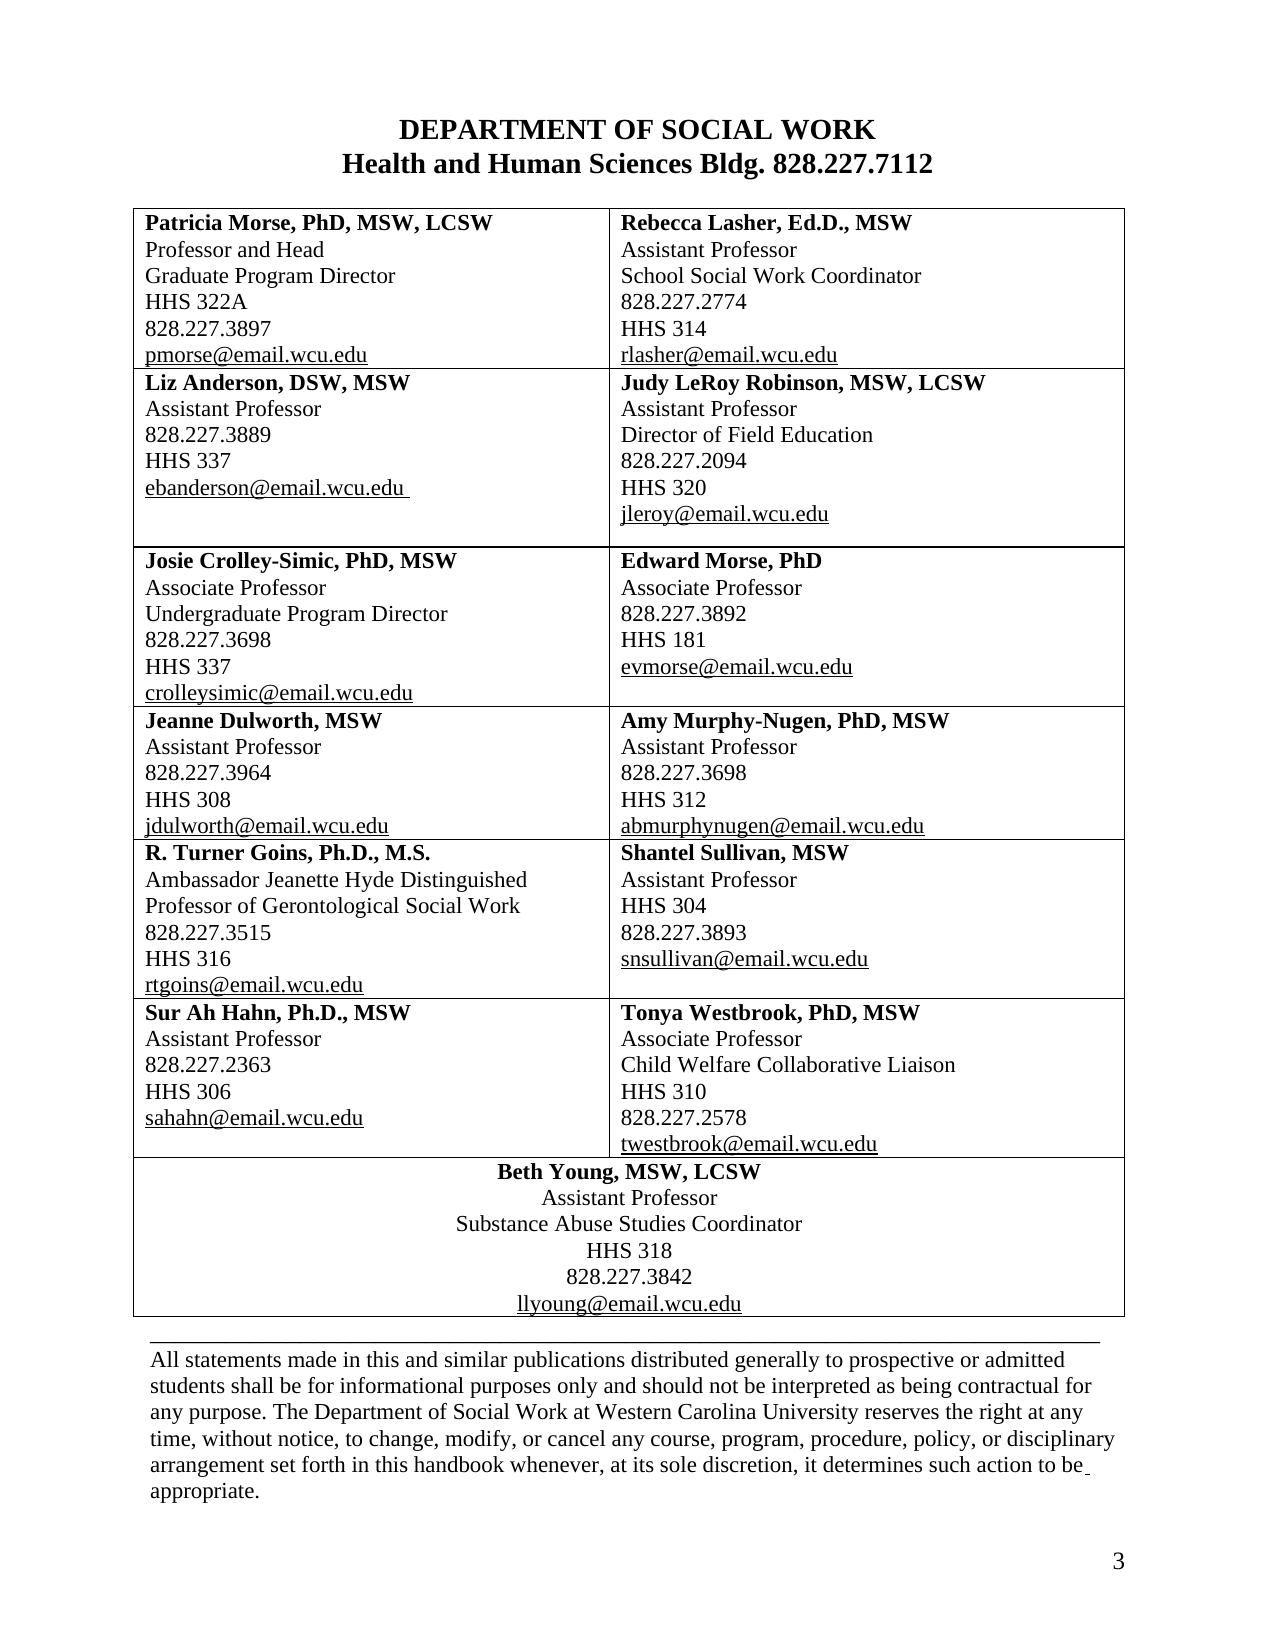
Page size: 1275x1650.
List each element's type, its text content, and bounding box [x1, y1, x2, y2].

table_cell R. Turner Goins, Ph.D., M.S. Ambassador Jeanette Hyde Distinguished Professor of Gerontological Social Work 828.227.3515 HHS 316 rtgoins@email.wcu.edu [134, 840, 609, 998]
table_cell Shantel Sullivan, MSW Assistant Professor HHS 304 828.227.3893 snsullivan@email.wcu.edu [610, 840, 1124, 998]
text Health and Human Sciences Bldg. 828.227.7112 [150, 146, 1125, 179]
table_cell Jeanne Dulworth, MSW Assistant Professor 828.227.3964 HHS 308 jdulworth@email.wcu.edu [134, 707, 609, 838]
table_header Patricia Morse, PhD, MSW, LCSW Professor and Head Graduate Program Director HHS 322A 828.227.3897 pmorse@email.wcu.edu [134, 209, 609, 367]
table_cell Amy Murphy-Nugen, PhD, MSW Assistant Professor 828.227.3698 HHS 312 abmurphynugen@email.wcu.edu [610, 707, 1124, 838]
table_cell Judy LeRoy Robinson, MSW, LCSW Assistant Professor Director of Field Education 828.227.2094 HHS 320 jleroy@email.wcu.edu [610, 369, 1124, 546]
table_header Rebecca Lasher, Ed.D., MSW Assistant Professor School Social Work Coordinator 828.227.2774 HHS 314 rlasher@email.wcu.edu [610, 209, 1124, 367]
table_cell Sur Ah Hahn, Ph.D., MSW Assistant Professor 828.227.2363 HHS 306 sahahn@email.wcu.edu [134, 999, 609, 1157]
text All statements made in this and similar publications distributed generally to prospective or admitted students shall be for informational purposes only and should not be interpreted as being contractual for any purpose. The Department of Social Work at Western Carolina University reserves the right at any time, without notice, to change, modify, or cancel any course, program, procedure, policy, or disciplinary arrangement set forth in this handbook whenever, at its sole discretion, it determines such action to be appropriate. [150, 1346, 1125, 1504]
table_cell Tonya Westbrook, PhD, MSW Associate Professor Child Welfare Collaborative Liaison HHS 310 828.227.2578 twestbrook@email.wcu.edu [610, 999, 1124, 1157]
table_cell Josie Crolley-Simic, PhD, MSW Associate Professor Undergraduate Program Director 828.227.3698 HHS 337 crolleysimic@email.wcu.edu [134, 548, 609, 706]
table_cell Edward Morse, PhD Associate Professor 828.227.3892 HHS 181 evmorse@email.wcu.edu [610, 548, 1124, 706]
text ____________________________________________________________________________ [150, 1317, 1125, 1346]
text DEPARTMENT OF SOCIAL WORK [150, 112, 1125, 146]
table_cell Liz Anderson, DSW, MSW Assistant Professor 828.227.3889 HHS 337 ebanderson@email.wcu.edu [134, 369, 609, 546]
table_cell Beth Young, MSW, LCSW Assistant Professor Substance Abuse Studies Coordinator HHS 318 828.227.3842 llyoung@email.wcu.edu [134, 1158, 1124, 1316]
